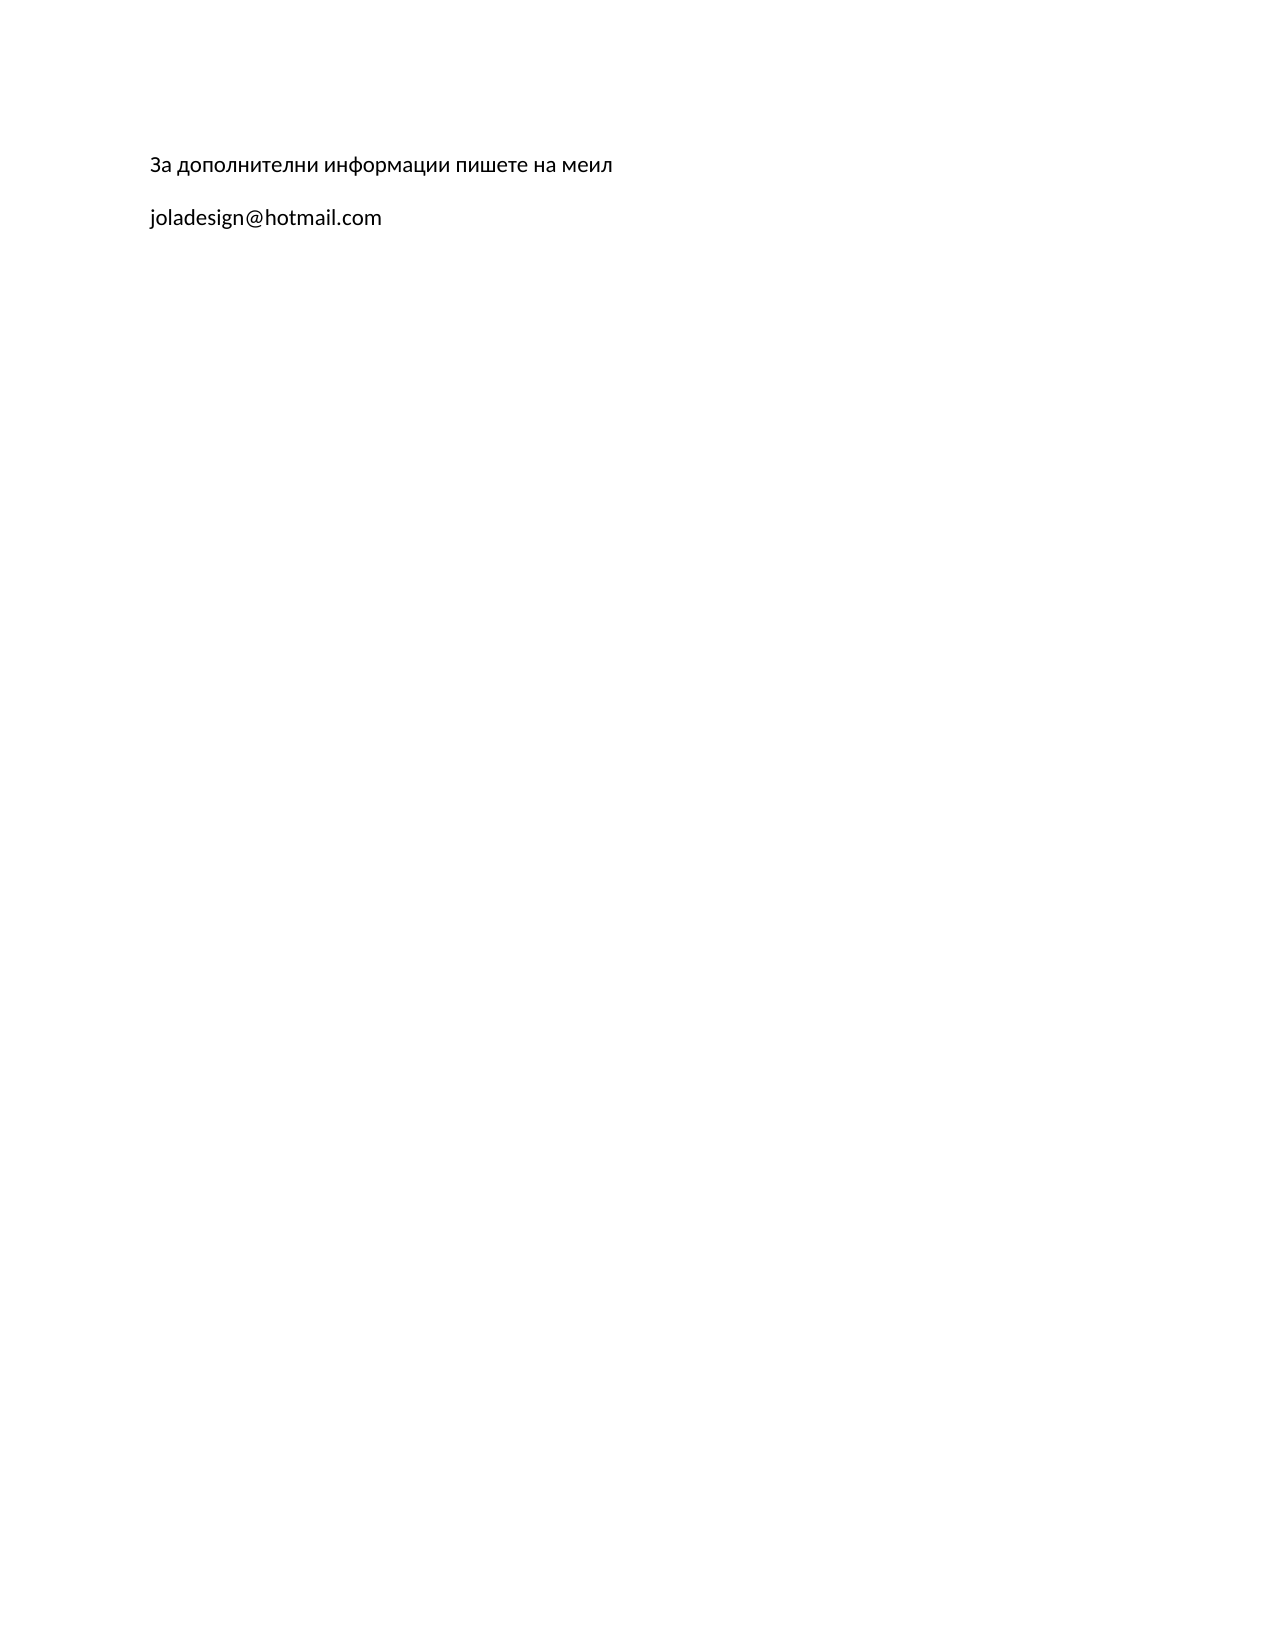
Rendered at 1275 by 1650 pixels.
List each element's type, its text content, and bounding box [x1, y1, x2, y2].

text joladesign@hotmail.com [150, 203, 1125, 231]
text За дополнителни информации пишете на меил [150, 150, 1125, 178]
